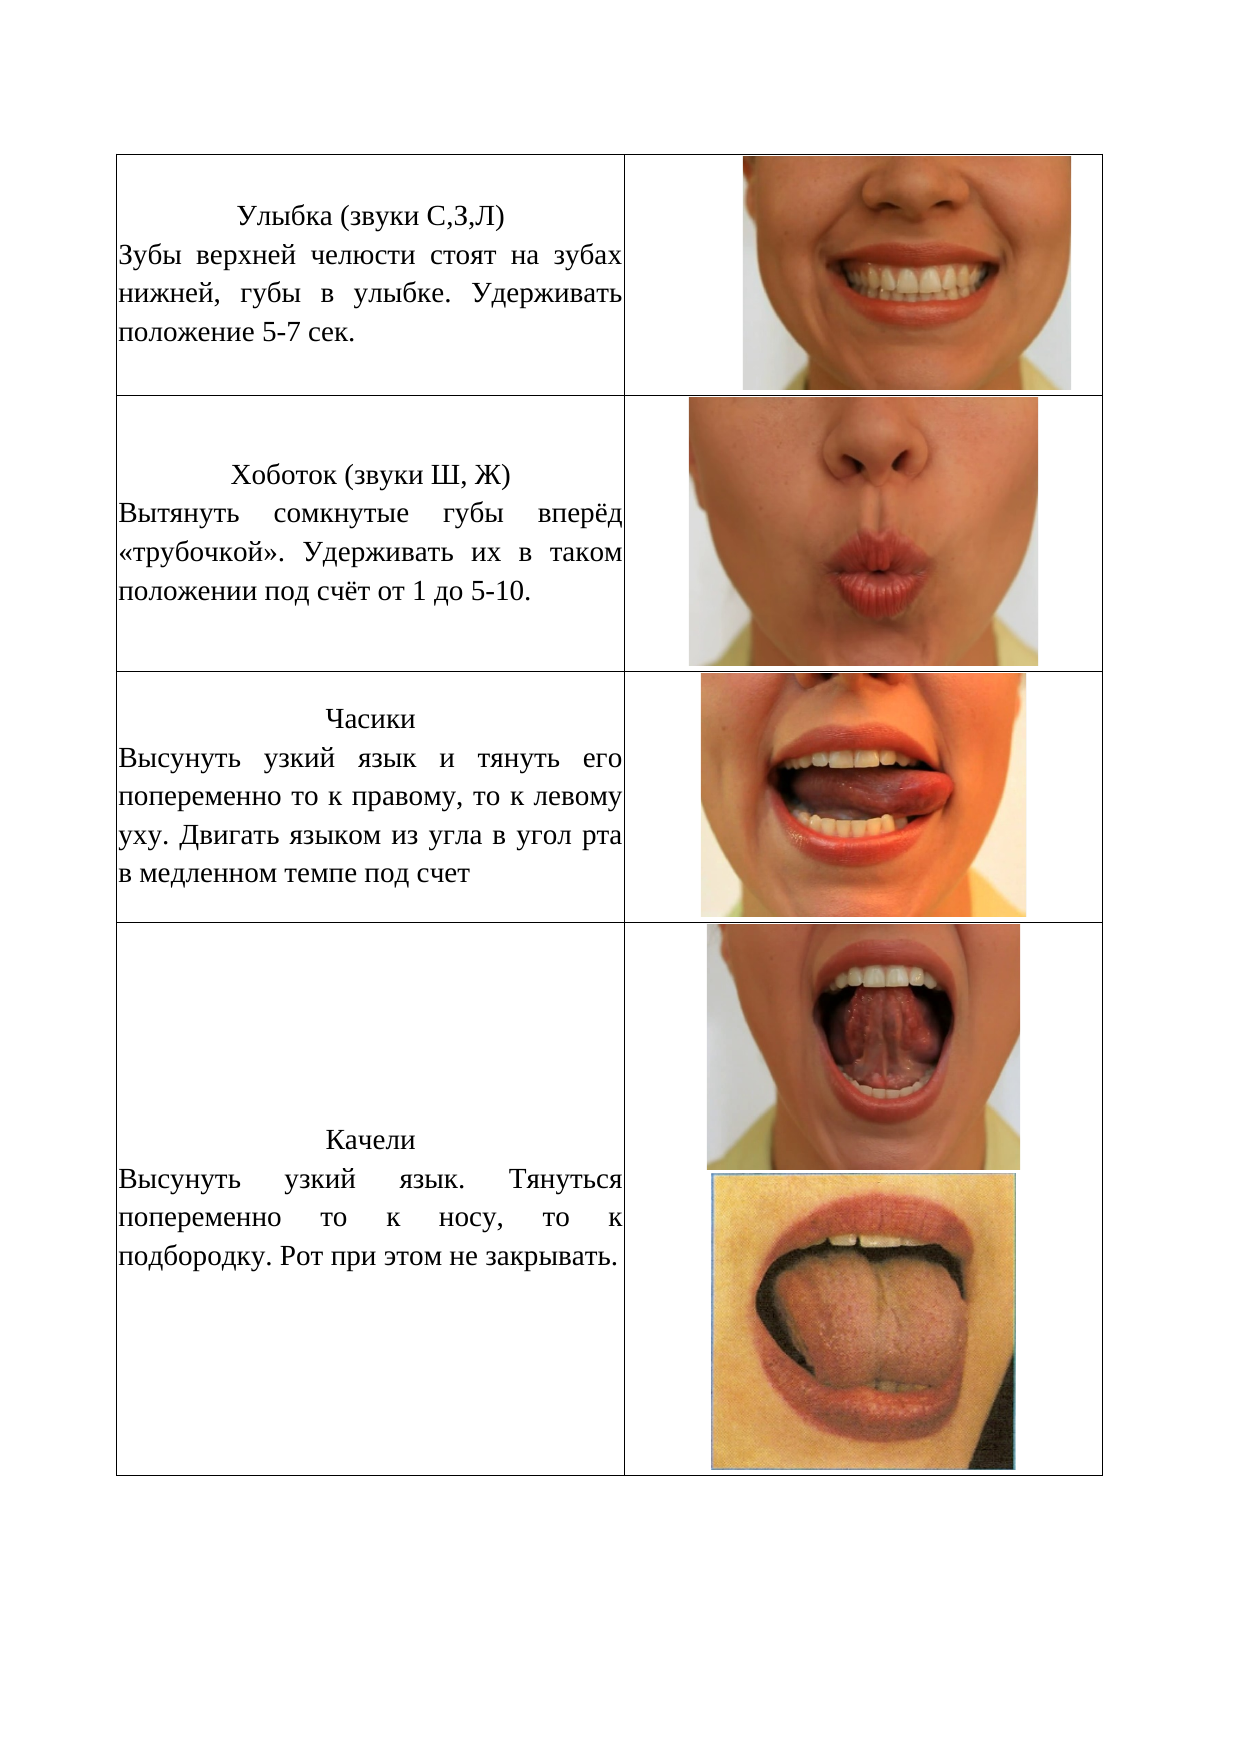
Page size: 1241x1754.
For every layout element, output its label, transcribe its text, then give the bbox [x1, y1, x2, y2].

table_header [625, 155, 1102, 395]
picture [706, 924, 1021, 1170]
picture [711, 1173, 1016, 1470]
table_cell Хоботок (звуки Ш, Ж) Вытянуть сомкнутые губы вперёд «трубочкой». Удерживать их в таком положении под счёт от 1 до 5-10. [117, 396, 624, 671]
table_cell [625, 396, 1102, 671]
table_cell [625, 923, 1102, 1474]
picture [700, 673, 1027, 917]
table_cell [625, 672, 1102, 922]
picture [742, 156, 1072, 390]
table_cell Часики Высунуть узкий язык и тянуть его попеременно то к правому, то к левому уху. Двигать языком из угла в угол рта в медленном темпе под счет [117, 672, 624, 922]
table_header Улыбка (звуки С,З,Л) Зубы верхней челюсти стоят на зубах нижней, губы в улыбке. Удерживать положение 5-7 сек. [117, 155, 624, 395]
table_cell Качели Высунуть узкий язык. Тянуться попеременно то к носу, то к подбородку. Рот при этом не закрывать. [117, 923, 624, 1474]
picture [688, 397, 1039, 666]
